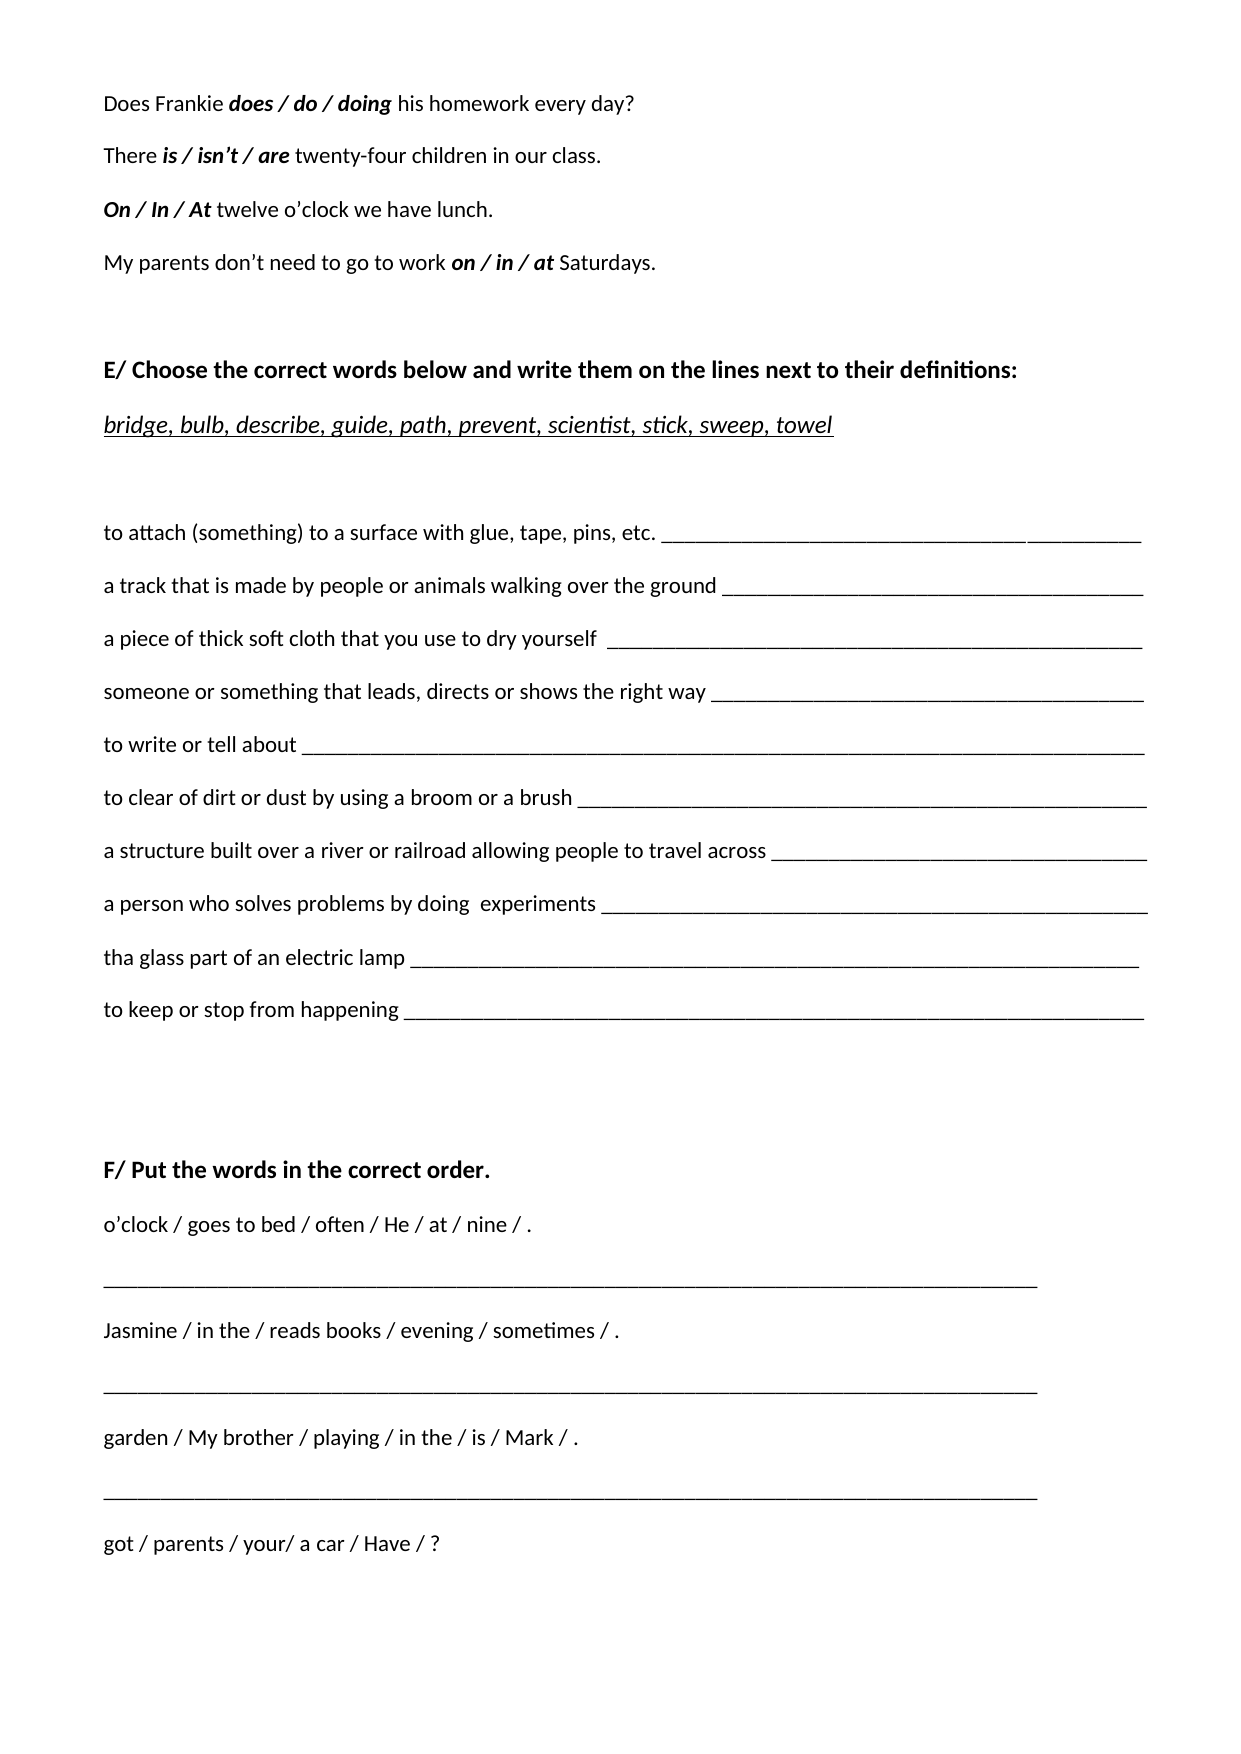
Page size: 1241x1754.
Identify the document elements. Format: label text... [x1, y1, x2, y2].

text to clear of dirt or dust by using a broom or a brush __________________________________________________ [103, 783, 1152, 812]
text __________________________________________________________________________________ [103, 1369, 1152, 1398]
text bridge, bulb, describe, guide, path, prevent, scientist, stick, sweep, towel [103, 409, 1152, 440]
text On / In / At twelve o’clock we have lunch. [103, 195, 1152, 223]
text E/ Choose the correct words below and write them on the lines next to their definitions: [103, 354, 1152, 384]
text a track that is made by people or animals walking over the ground _____________________________________ [103, 571, 1152, 599]
text a structure built over a river or railroad allowing people to travel across _________________________________ [103, 837, 1152, 864]
text o’clock / goes to bed / often / He / at / nine / . [103, 1211, 1152, 1238]
text Jasmine / in the / reads books / evening / sometimes / . [103, 1317, 1152, 1344]
text a piece of thick soft cloth that you use to dry yourself _______________________________________________ [103, 624, 1152, 652]
text There is / isn’t / are twenty-four children in our class. [103, 142, 1152, 170]
text __________________________________________________________________________________ [103, 1263, 1152, 1292]
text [103, 1476, 1152, 1504]
text tha glass part of an electric lamp ________________________________________________________________ [103, 943, 1152, 971]
text got / parents / your/ a car / Have / ? [103, 1529, 1152, 1557]
text a person who solves problems by doing experiments ________________________________________________ [103, 889, 1152, 918]
text to write or tell about __________________________________________________________________________ [103, 731, 1152, 758]
text My parents don’t need to go to work on / in / at Saturdays. [103, 248, 1152, 276]
text to keep or stop from happening _________________________________________________________________ [103, 996, 1152, 1024]
text garden / My brother / playing / in the / is / Mark / . [103, 1423, 1152, 1451]
text F/ Put the words in the correct order. [103, 1155, 1152, 1185]
text someone or something that leads, directs or shows the right way ______________________________________ [103, 677, 1152, 706]
text to attach (something) to a surface with glue, tape, pins, etc. __________________________________________ [103, 518, 1152, 546]
text Does Frankie does / do / doing his homework every day? [103, 89, 1152, 117]
